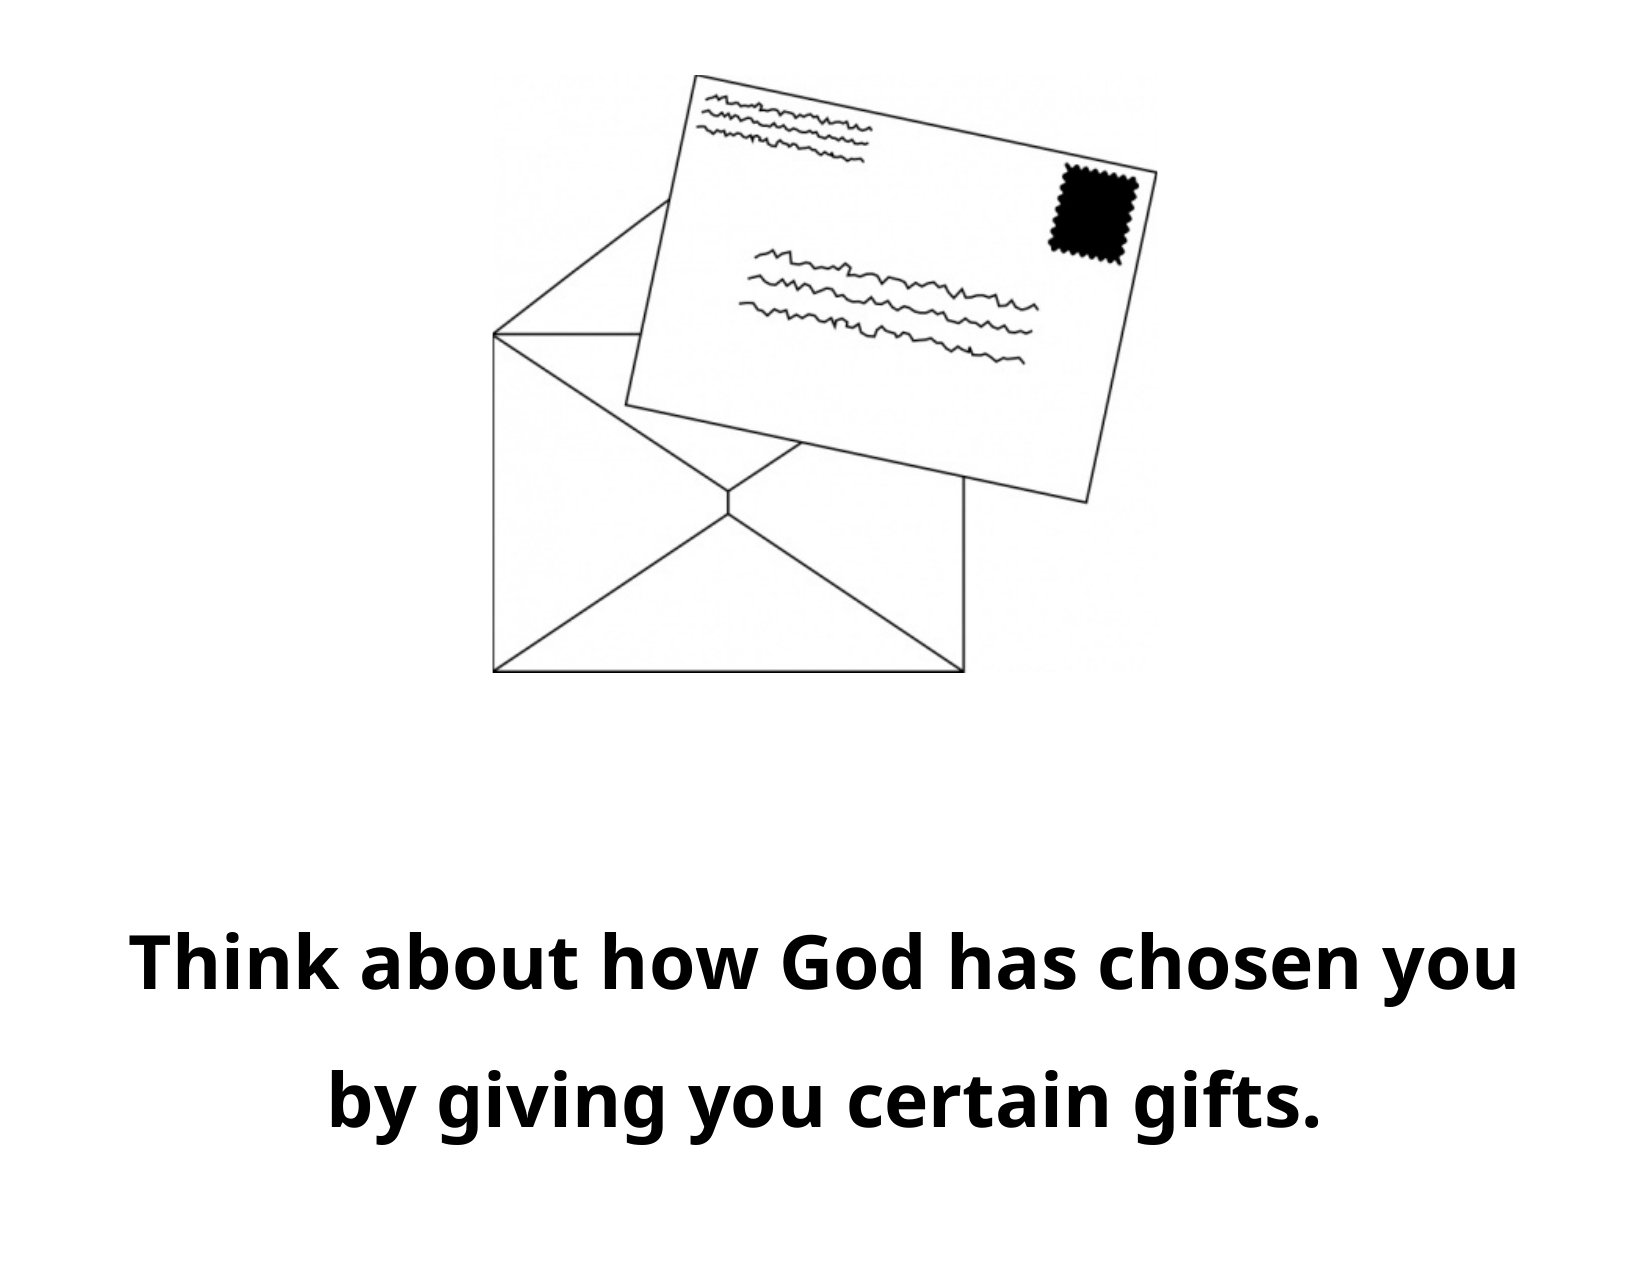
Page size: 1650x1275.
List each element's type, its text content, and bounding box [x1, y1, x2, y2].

text by giving you certain gifts. [75, 1047, 1575, 1149]
text Think about how God has chosen you [75, 909, 1575, 1011]
picture [492, 75, 1158, 673]
